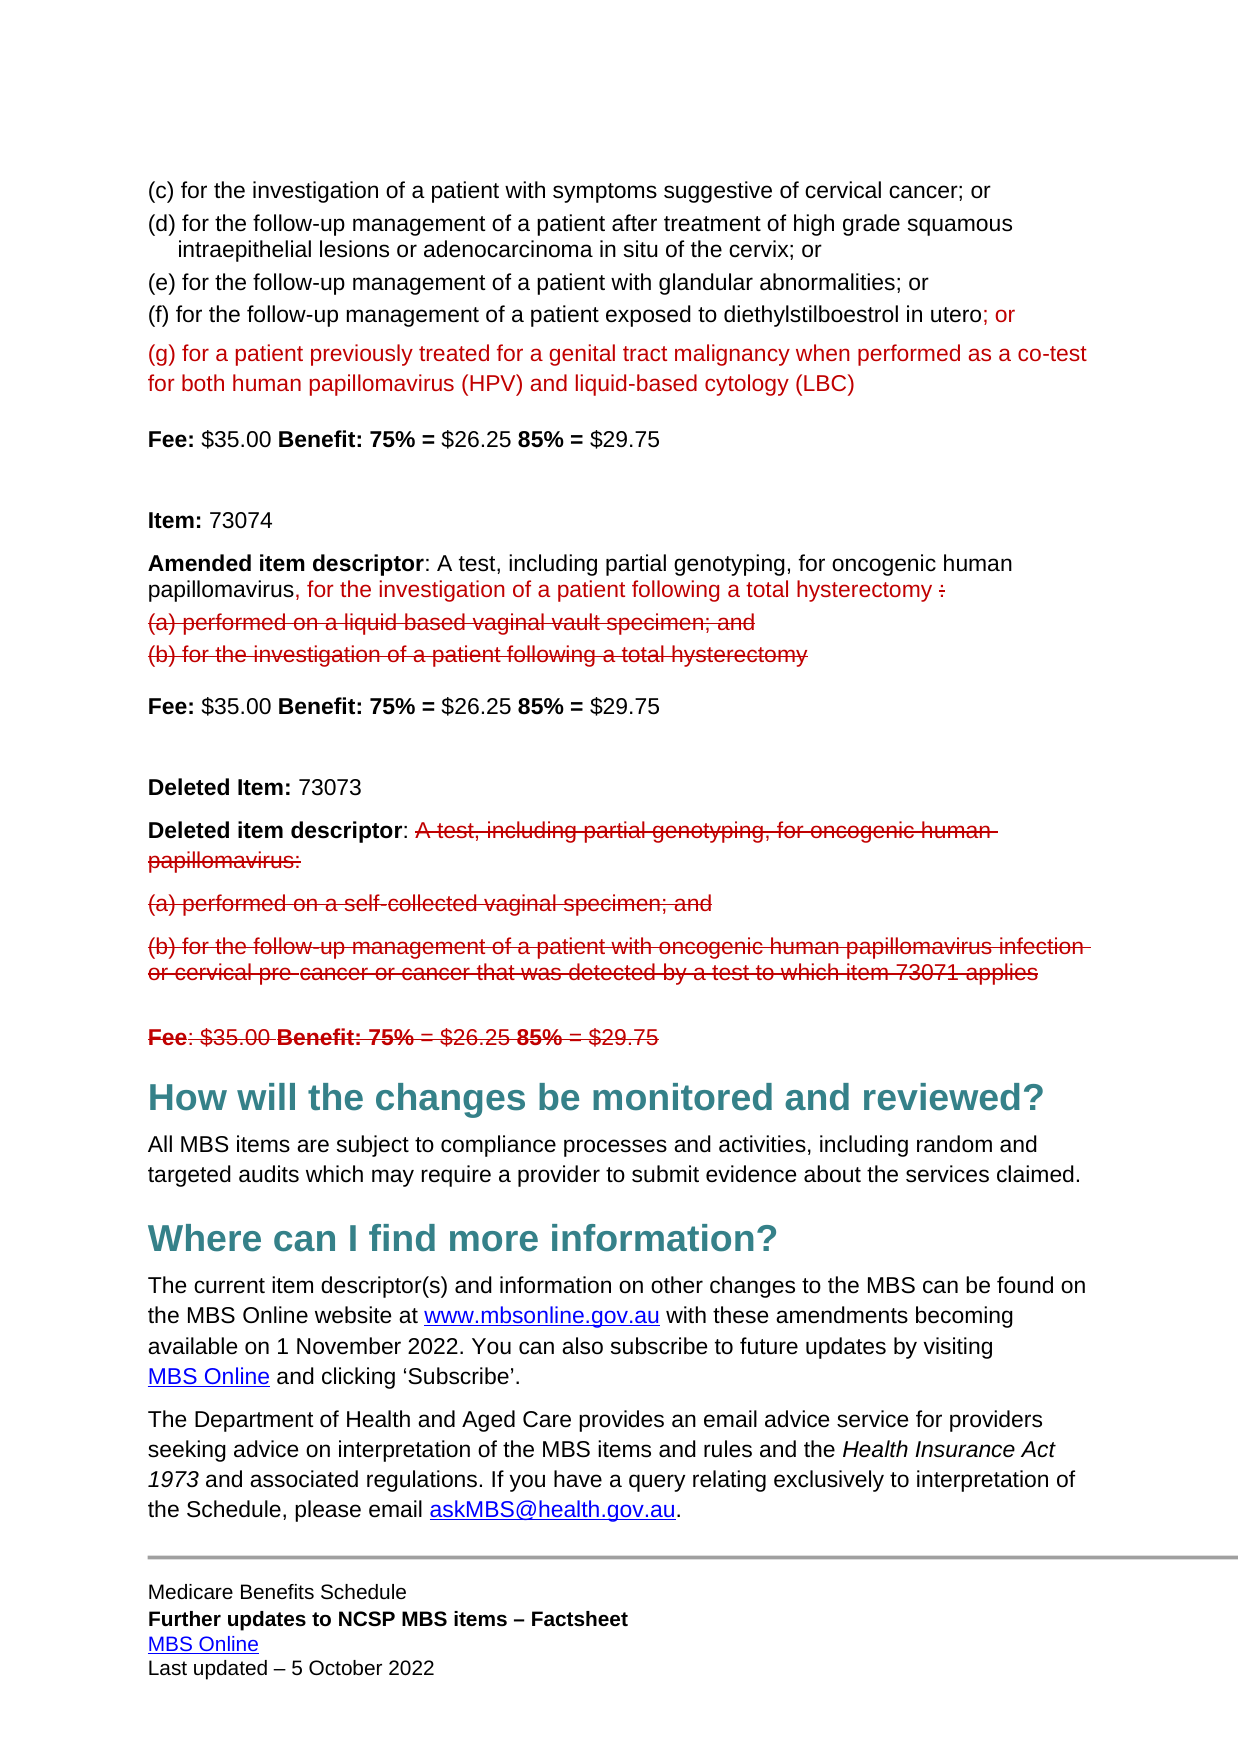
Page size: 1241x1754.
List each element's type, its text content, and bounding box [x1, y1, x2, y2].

text The current item descriptor(s) and information on other changes to the MBS can be found on the MBS Online website at www.mbsonline.gov.au with these amendments becoming available on 1 November 2022. You can also subscribe to future updates by visiting MBS Online and clicking ‘Subscribe’. [148, 1272, 1092, 1389]
text Deleted Item: 73073 [148, 774, 1092, 801]
text The Department of Health and Aged Care provides an email advice service for providers seeking advice on interpretation of the MBS items and rules and the Health Insurance Act 1973 and associated regulations. If you have a query relating exclusively to interpretation of the Schedule, please email askMBS@health.gov.au. [148, 1406, 1092, 1523]
text (a) performed on a self-collected vaginal specimen; and [148, 890, 1092, 916]
text (a) performed on a liquid based vaginal vault specimen; and [148, 609, 1092, 635]
subtitle How will the changes be monitored and reviewed? [148, 1076, 1092, 1119]
text Fee: $35.00 Benefit: 75% = $26.25 85% = $29.75 [148, 1024, 1092, 1051]
subtitle Fee: $35.00 Benefit: 75% = $26.25 85% = $29.75 [148, 693, 1092, 719]
text Deleted item descriptor: A test, including partial genotyping, for oncogenic human papillomavirus: [148, 817, 1092, 874]
text (c) for the investigation of a patient with symptoms suggestive of cervical cancer; or [148, 177, 1092, 203]
text (d) for the follow-up management of a patient after treatment of high grade squamous intraepithelial lesions or adenocarcinoma in situ of the cervix; or [148, 210, 1092, 262]
subtitle Where can I find more information? [148, 1217, 1092, 1260]
text (b) for the follow-up management of a patient with oncogenic human papillomavirus infection or cervical pre-cancer or cancer that was detected by a test to which item 73071 applies [148, 933, 1092, 985]
text (e) for the follow-up management of a patient with glandular abnormalities; or [148, 269, 1092, 295]
text Amended item descriptor: A test, including partial genotyping, for oncogenic human papillomavirus, for the investigation of a patient following a total hysterectomy : [148, 550, 1092, 603]
text (g) for a patient previously treated for a genital tract malignancy when performed as a co-test for both human papillomavirus (HPV) and liquid-based cytology (LBC) [148, 340, 1092, 397]
text All MBS items are subject to compliance processes and activities, including random and targeted audits which may require a provider to submit evidence about the services claimed. [148, 1131, 1092, 1188]
text Item: 73074 [148, 507, 1092, 533]
subtitle Fee: $35.00 Benefit: 75% = $26.25 85% = $29.75 [148, 426, 1092, 452]
text (f) for the follow-up management of a patient exposed to diethylstilboestrol in utero; or [148, 301, 1092, 328]
text (b) for the investigation of a patient following a total hysterectomy [148, 641, 1092, 668]
